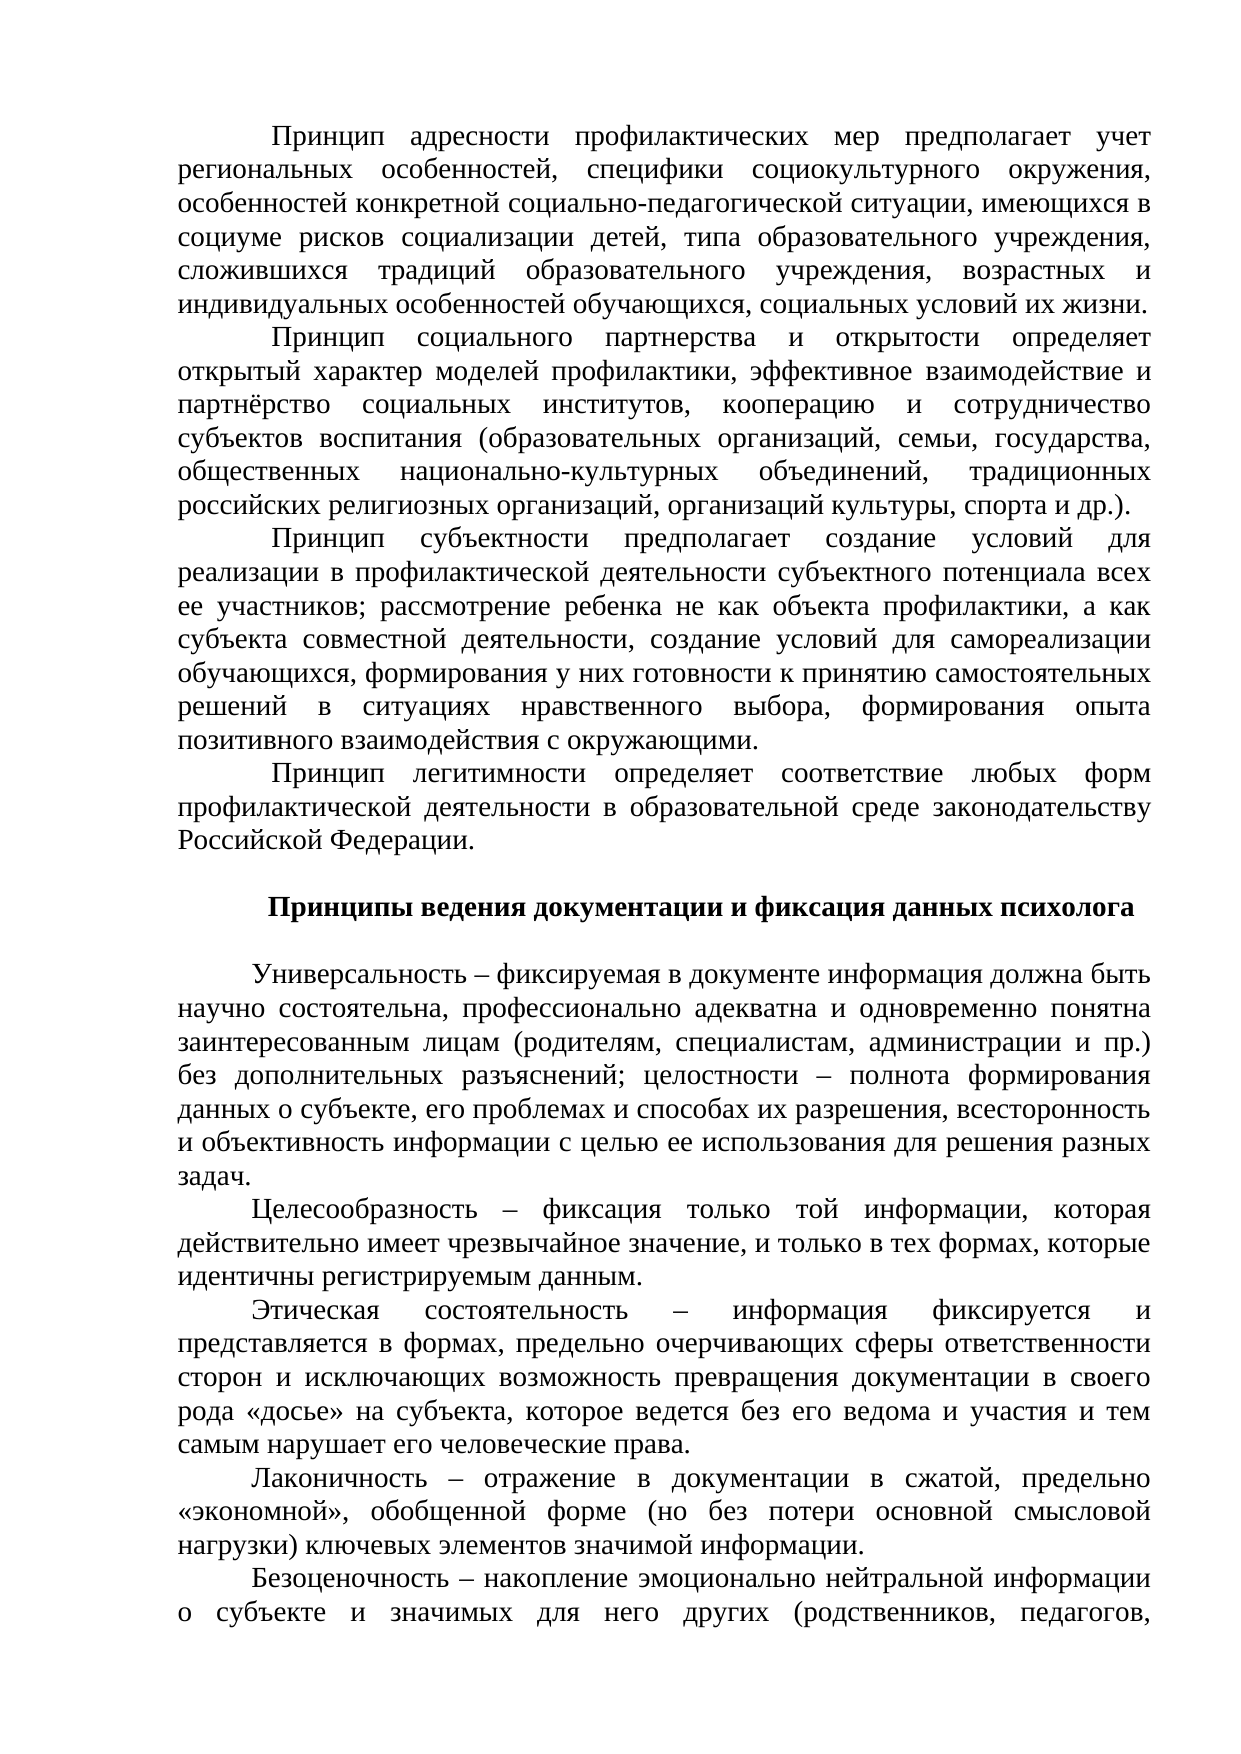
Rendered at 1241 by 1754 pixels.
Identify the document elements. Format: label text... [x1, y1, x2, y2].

text Принципы ведения документации и фиксация данных психолога [177, 889, 1152, 923]
text Принцип адресности профилактических мер предполагает учет региональных особенностей, специфики социокультурного окружения, особенностей конкретной социально-педагогической ситуации, имеющихся в социуме рисков социализации детей, типа образовательного учреждения, сложившихся традиций образовательного учреждения, возрастных и индивидуальных особенностей обучающихся, социальных условий их жизни. [177, 118, 1152, 319]
text Принцип социального партнерства и открытости определяет открытый характер моделей профилактики, эффективное взаимодействие и партнёрство социальных институтов, кооперацию и сотрудничество субъектов воспитания (образовательных организаций, семьи, государства, общественных национально-культурных объединений, традиционных российских религиозных организаций, организаций культуры, спорта и др.). [177, 319, 1152, 521]
text Этическая состоятельность – информация фиксируется и представляется в формах, предельно очерчивающих сферы ответственности сторон и исключающих возможность превращения документации в своего рода «досье» на субъекта, которое ведется без его ведома и участия и тем самым нарушает его человеческие права. [177, 1292, 1152, 1460]
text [177, 1560, 1152, 1627]
text Целесообразность – фиксация только той информации, которая действительно имеет чрезвычайное значение, и только в тех формах, которые идентичны регистрируемым данным. [177, 1191, 1152, 1292]
text Принцип субъектности предполагает создание условий для реализации в профилактической деятельности субъектного потенциала всех ее участников; рассмотрение ребенка не как объекта профилактики, а как субъекта совместной деятельности, создание условий для самореализации обучающихся, формирования у них готовности к принятию самостоятельных решений в ситуациях нравственного выбора, формирования опыта позитивного взаимодействия с окружающими. [177, 521, 1152, 755]
text Универсальность – фиксируемая в документе информация должна быть научно состоятельна, профессионально адекватна и одновременно понятна заинтересованным лицам (родителям, специалистам, администрации и пр.) без дополнительных разъяснений; целостности – полнота формирования данных о субъекте, его проблемах и способах их разрешения, всесторонность и объективность информации с целью ее использования для решения разных задач. [177, 957, 1152, 1191]
text Лаконичность – отражение в документации в сжатой, предельно «экономной», обобщенной форме (но без потери основной смысловой нагрузки) ключевых элементов значимой информации. [177, 1460, 1152, 1560]
text Принцип легитимности определяет соответствие любых форм профилактической деятельности в образовательной среде законодательству Российской Федерации. [177, 755, 1152, 856]
